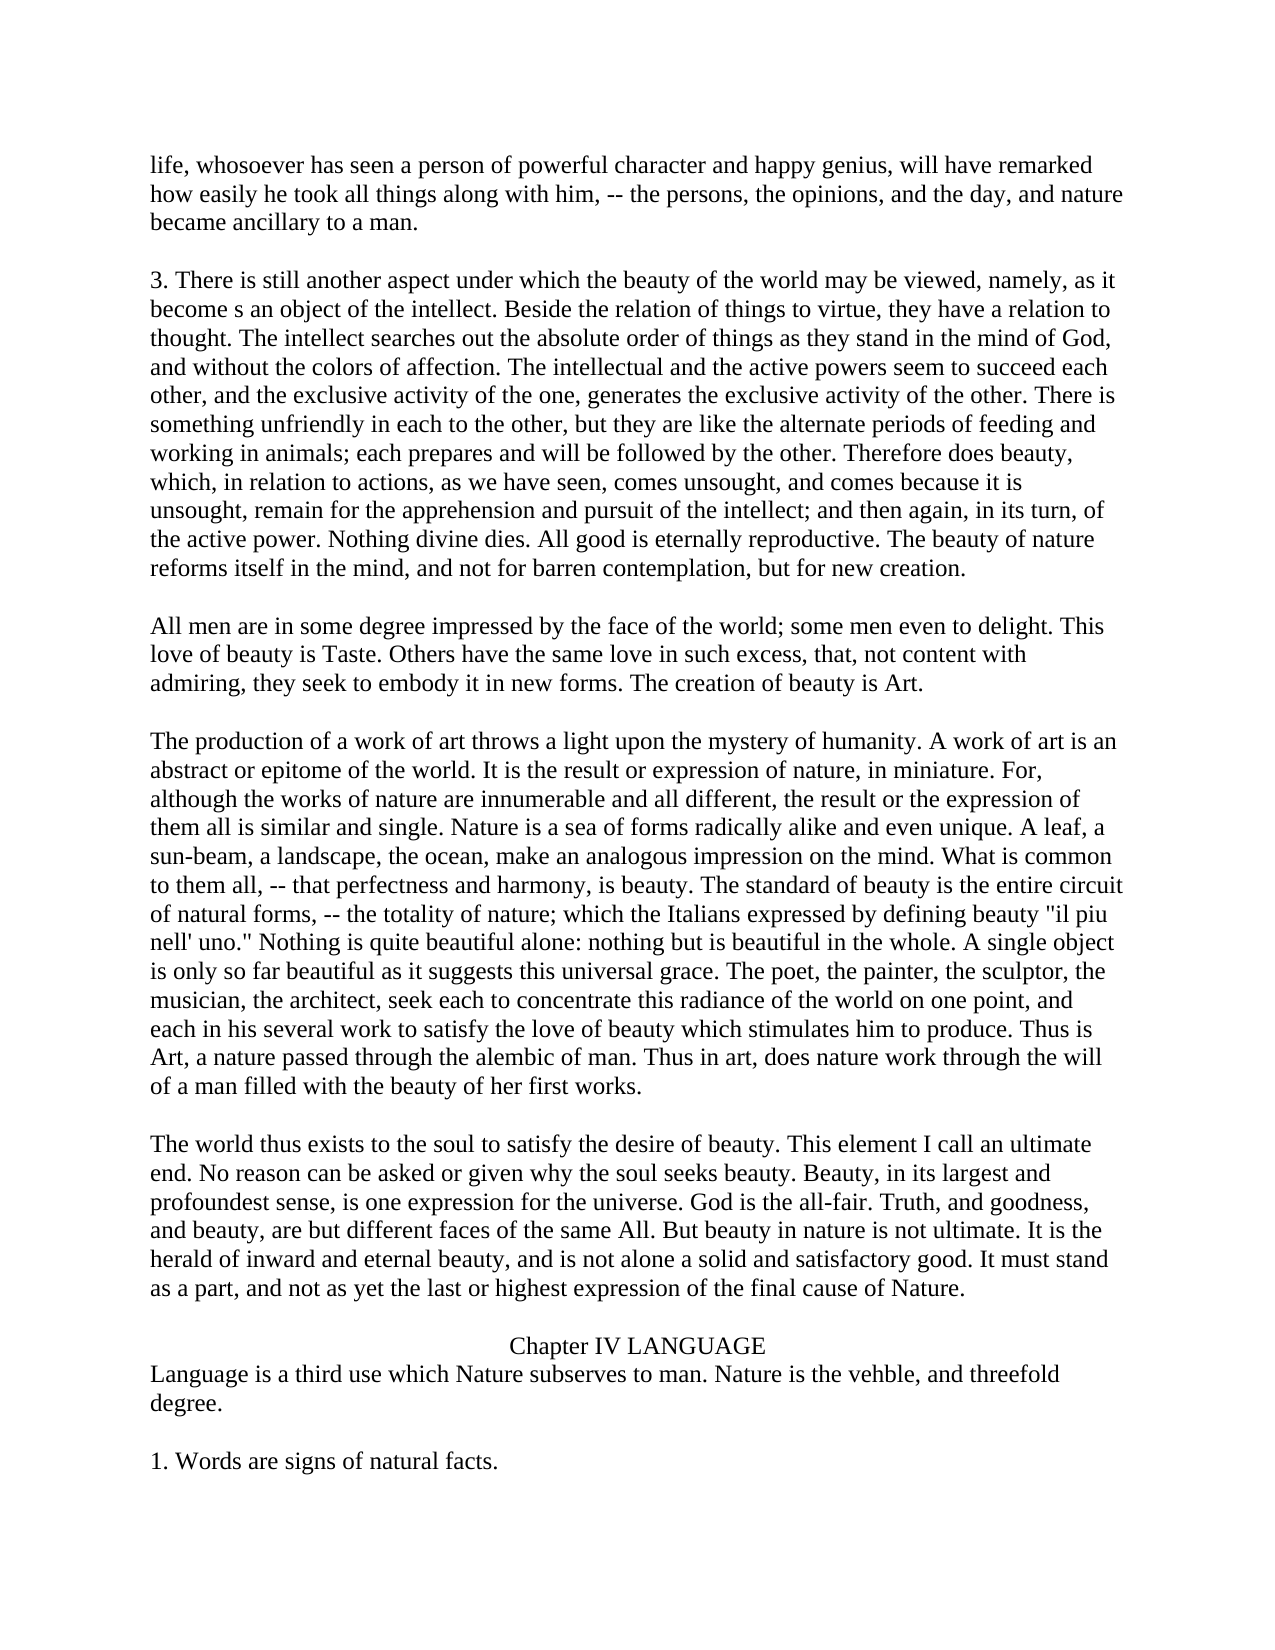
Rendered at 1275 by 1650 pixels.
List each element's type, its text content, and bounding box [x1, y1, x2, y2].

text The world thus exists to the soul to satisfy the desire of beauty. This element I call an ultimate end. No reason can be asked or given why the soul seeks beauty. Beauty, in its largest and profoundest sense, is one expression for the universe. God is the all-fair. Truth, and goodness, and beauty, are but different faces of the same All. But beauty in nature is not ultimate. It is the herald of inward and eternal beauty, and is not alone a solid and satisfactory good. It must stand as a part, and not as yet the last or highest expression of the final cause of Nature. [150, 1129, 1125, 1302]
text Chapter IV LANGUAGE [150, 1331, 1125, 1359]
text 3. There is still another aspect under which the beauty of the world may be viewed, namely, as it become s an object of the intellect. Beside the relation of things to virtue, they have a relation to thought. The intellect searches out the absolute order of things as they stand in the mind of God, and without the colors of affection. The intellectual and the active powers seem to succeed each other, and the exclusive activity of the one, generates the exclusive activity of the other. There is something unfriendly in each to the other, but they are like the alternate periods of feeding and working in animals; each prepares and will be followed by the other. Therefore does beauty, which, in relation to actions, as we have seen, comes unsought, and comes because it is unsought, remain for the apprehension and pursuit of the intellect; and then again, in its turn, of the active power. Nothing divine dies. All good is eternally reproductive. The beauty of nature reforms itself in the mind, and not for barren contemplation, but for new creation. [150, 265, 1125, 582]
text All men are in some degree impressed by the face of the world; some men even to delight. This love of beauty is Taste. Others have the same love in such excess, that, not content with admiring, they seek to embody it in new forms. The creation of beauty is Art. [150, 611, 1125, 697]
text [150, 150, 1125, 236]
text The production of a work of art throws a light upon the mystery of humanity. A work of art is an abstract or epitome of the world. It is the result or expression of nature, in miniature. For, although the works of nature are innumerable and all different, the result or the expression of them all is similar and single. Nature is a sea of forms radically alike and even unique. A leaf, a sun-beam, a landscape, the ocean, make an analogous impression on the mind. What is common to them all, -- that perfectness and harmony, is beauty. The standard of beauty is the entire circuit of natural forms, -- the totality of nature; which the Italians expressed by defining beauty "il piu nell' uno." Nothing is quite beautiful alone: nothing but is beautiful in the whole. A single object is only so far beautiful as it suggests this universal grace. The poet, the painter, the sculptor, the musician, the architect, seek each to concentrate this radiance of the world on one point, and each in his several work to satisfy the love of beauty which stimulates him to produce. Thus is Art, a nature passed through the alembic of man. Thus in art, does nature work through the will of a man filled with the beauty of her first works. [150, 726, 1125, 1100]
text 1. Words are signs of natural facts. [150, 1446, 1125, 1475]
text Language is a third use which Nature subserves to man. Nature is the vehble, and threefold degree. [150, 1359, 1125, 1417]
